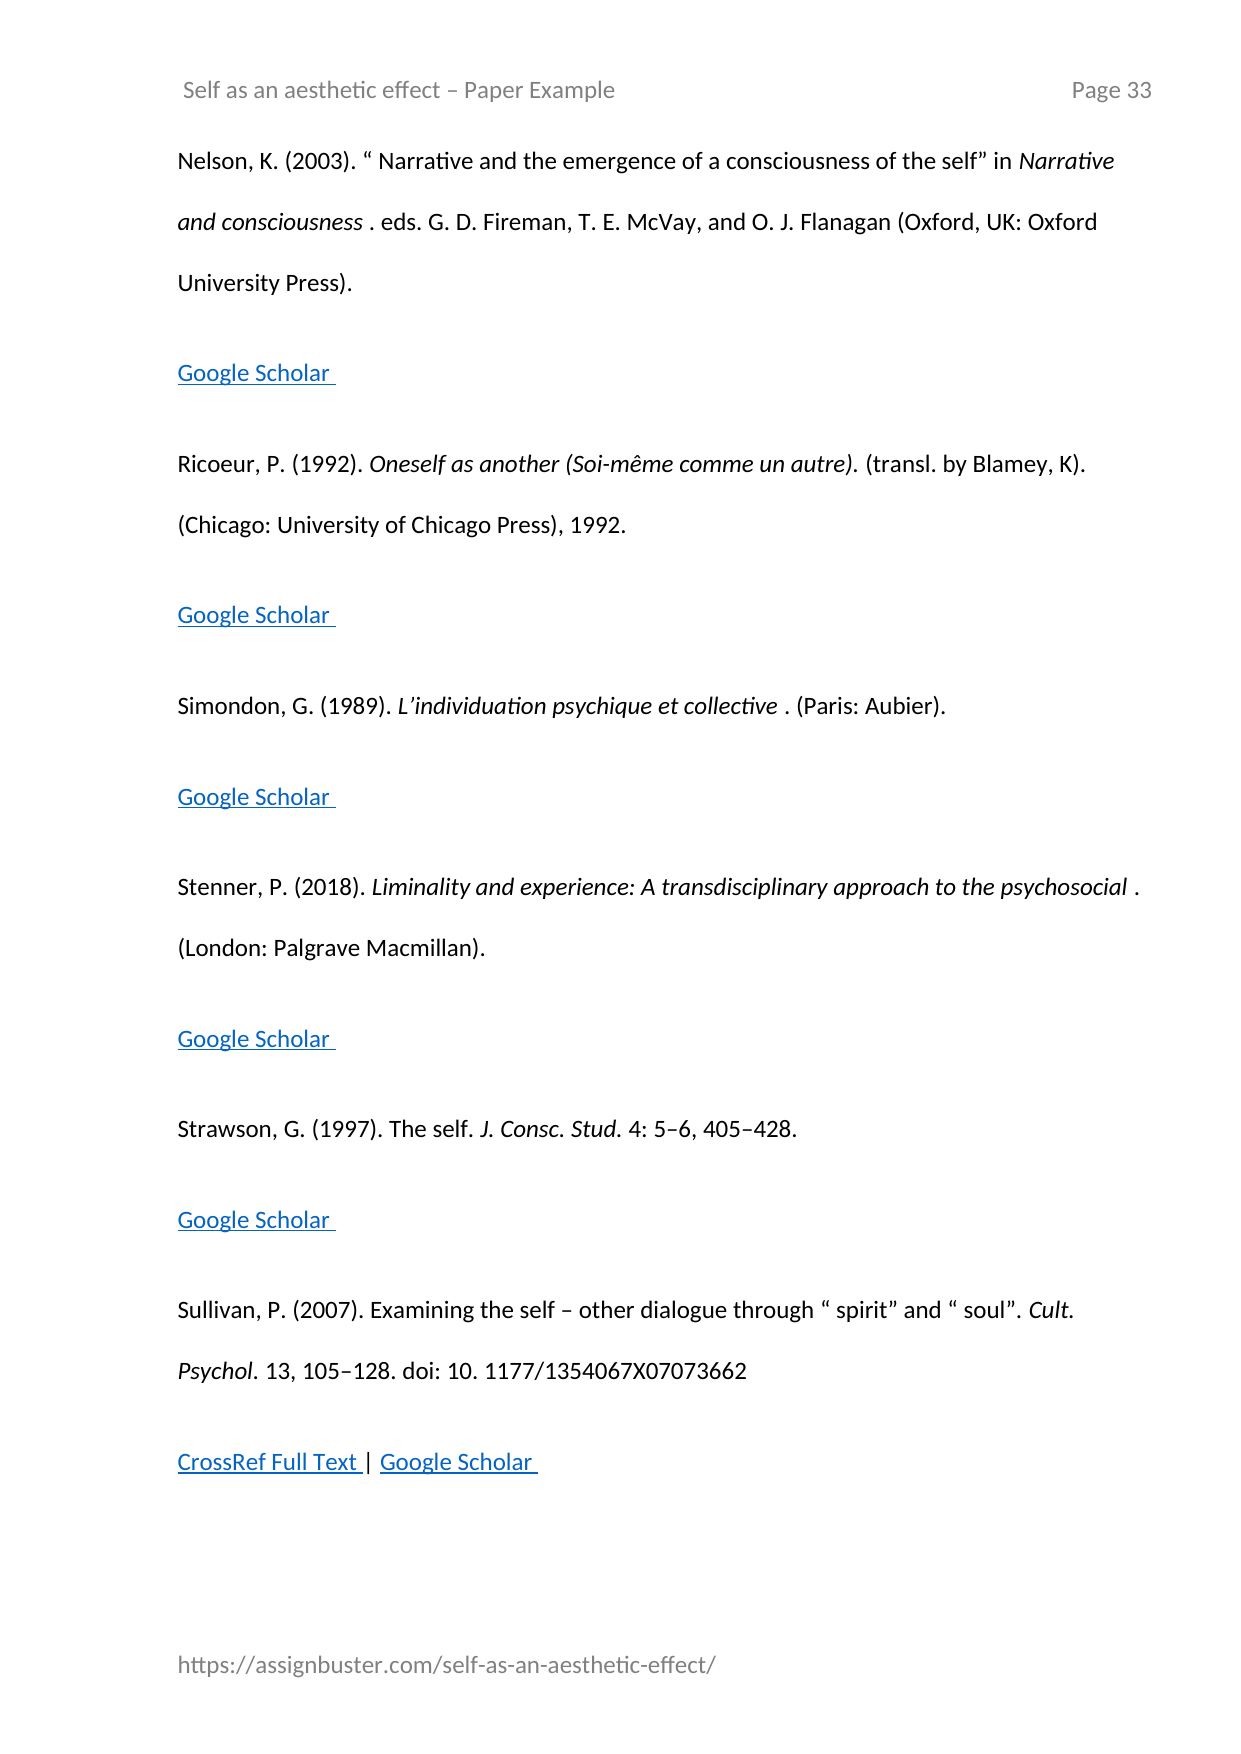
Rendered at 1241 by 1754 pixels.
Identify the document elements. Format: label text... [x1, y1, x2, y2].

text Strawson, G. (1997). The self. J. Consc. Stud. 4: 5–6, 405–428. [177, 1113, 1152, 1144]
text Google Scholar [177, 358, 1152, 388]
text CrossRef Full Text | Google Scholar [177, 1446, 1152, 1476]
text Google Scholar [177, 600, 1152, 630]
text Google Scholar [177, 1023, 1152, 1053]
text Sullivan, P. (2007). Examining the self – other dialogue through “ spirit” and “ soul”. Cult. Psychol. 13, 105–128. doi: 10. 1177/1354067X07073662 [177, 1294, 1152, 1386]
text Simondon, G. (1989). L’individuation psychique et collective . (Paris: Aubier). [177, 690, 1152, 721]
text Google Scholar [177, 1204, 1152, 1234]
text Stenner, P. (2018). Liminality and experience: A transdisciplinary approach to the psychosocial . (London: Palgrave Macmillan). [177, 871, 1152, 963]
text Google Scholar [177, 781, 1152, 811]
text Ricoeur, P. (1992). Oneself as another (Soi-même comme un autre). (transl. by Blamey, K). (Chicago: University of Chicago Press), 1992. [177, 448, 1152, 540]
text Nelson, K. (2003). “ Narrative and the emergence of a consciousness of the self” in Narrative and consciousness . eds. G. D. Fireman, T. E. McVay, and O. J. Flanagan (Oxford, UK: Oxford University Press). [177, 145, 1152, 298]
